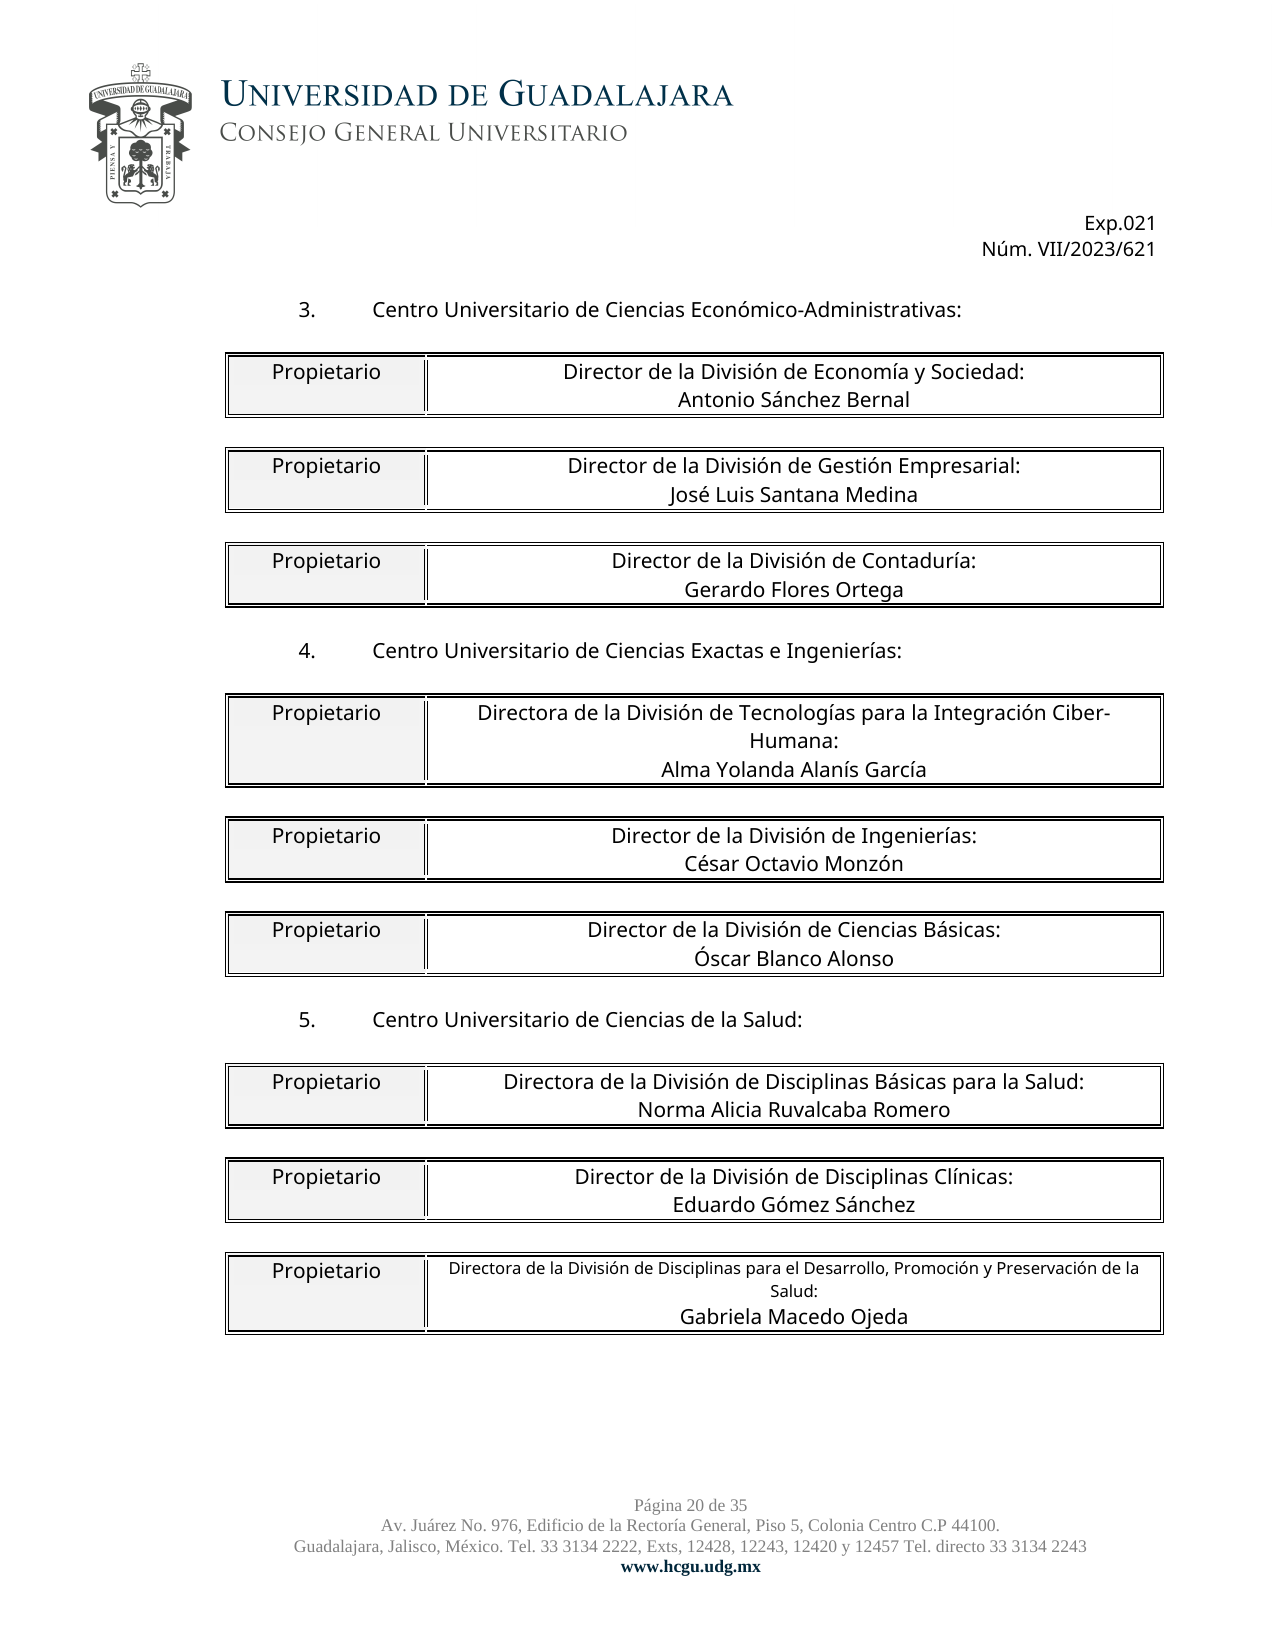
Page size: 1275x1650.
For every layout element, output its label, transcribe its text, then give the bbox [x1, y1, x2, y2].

table_header Propietario [227, 1064, 426, 1124]
table_header Propietario [227, 543, 426, 603]
text 4. Centro Universitario de Ciencias Exactas e Ingenierías: [224, 636, 1157, 665]
table_header Propietario [227, 1159, 426, 1219]
table_header Director de la División de Ciencias Básicas: Óscar Blanco Alonso [426, 915, 1160, 972]
table_header Director de la División de Gestión Empresarial: José Luis Santana Medina [426, 451, 1160, 508]
table_header Directora de la División de Disciplinas Básicas para la Salud: Norma Alicia Ruvalcaba Romero [426, 1067, 1160, 1124]
table_header Propietario [227, 448, 426, 508]
picture [1126, 217, 1132, 227]
table_header Propietario [227, 913, 426, 972]
table_header Propietario [227, 818, 426, 878]
table_header Propietario [227, 354, 426, 414]
table_header Propietario [227, 1253, 426, 1330]
table_header Directora de la División de Disciplinas para el Desarrollo, Promoción y Preservación de la Salud: Gabriela Macedo Ojeda [426, 1256, 1160, 1330]
table_header Director de la División de Contaduría: Gerardo Flores Ortega [426, 546, 1160, 603]
table_header Propietario [227, 695, 426, 783]
table_header Director de la División de Disciplinas Clínicas: Eduardo Gómez Sánchez [426, 1161, 1160, 1219]
table_header Directora de la División de Tecnologías para la Integración Ciber-Humana: Alma Yolanda Alanís García [426, 697, 1160, 783]
table_header Director de la División de Economía y Sociedad: Antonio Sánchez Bernal [426, 356, 1160, 414]
text 3. Centro Universitario de Ciencias Económico-Administrativas: [224, 295, 1157, 324]
text 5. Centro Universitario de Ciencias de la Salud: [224, 1006, 1157, 1034]
table_header Director de la División de Ingenierías: César Octavio Monzón [426, 820, 1160, 878]
picture [0, 4, 1272, 227]
